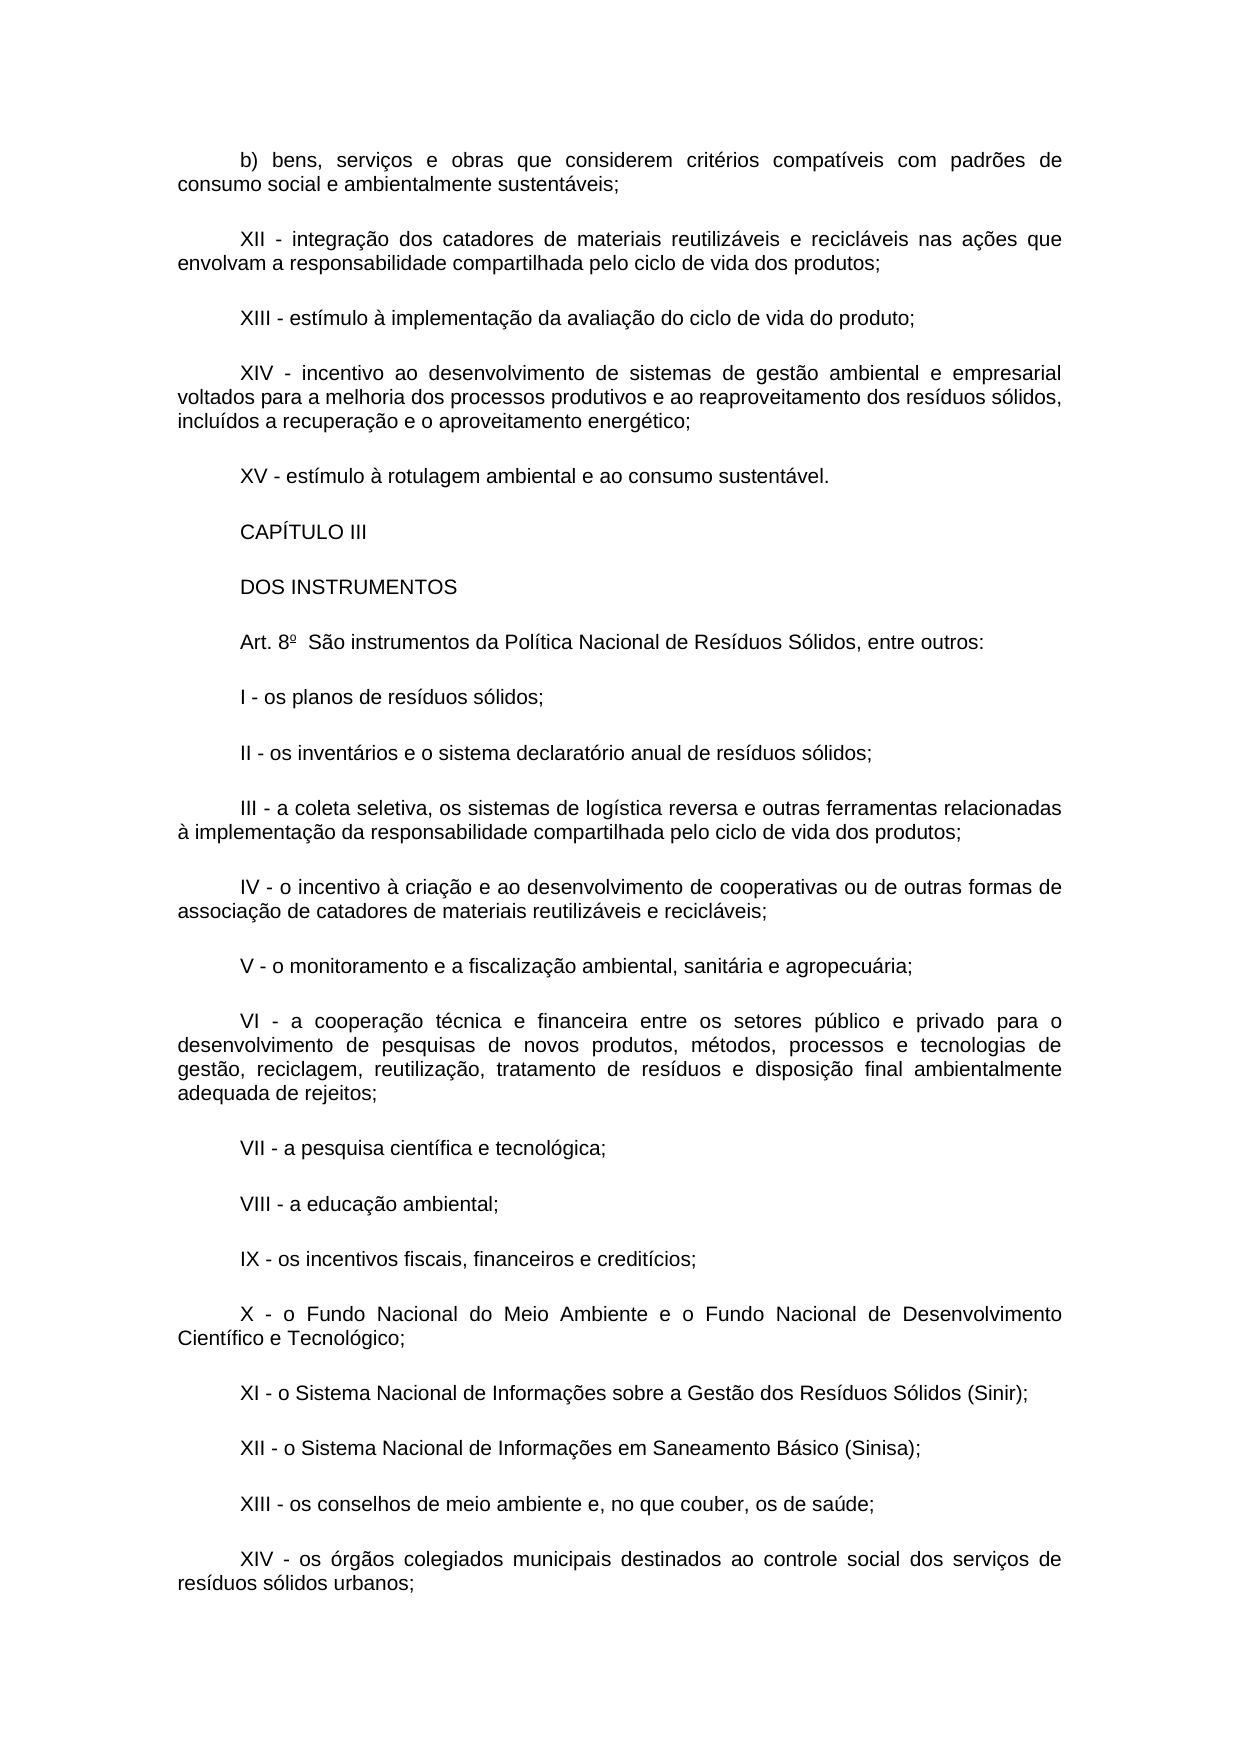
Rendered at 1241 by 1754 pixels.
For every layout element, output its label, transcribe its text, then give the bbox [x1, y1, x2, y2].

text XI - o Sistema Nacional de Informações sobre a Gestão dos Resíduos Sólidos (Sinir); [177, 1381, 1063, 1405]
text DOS INSTRUMENTOS [177, 575, 1063, 599]
text IX - os incentivos fiscais, financeiros e creditícios; [177, 1247, 1063, 1271]
text XIV - os órgãos colegiados municipais destinados ao controle social dos serviços de resíduos sólidos urbanos; [177, 1547, 1063, 1594]
text XIII - os conselhos de meio ambiente e, no que couber, os de saúde; [177, 1491, 1063, 1515]
text III - a coleta seletiva, os sistemas de logística reversa e outras ferramentas relacionadas à implementação da responsabilidade compartilhada pelo ciclo de vida dos produtos; [177, 796, 1063, 843]
text XII - integração dos catadores de materiais reutilizáveis e recicláveis nas ações que envolvam a responsabilidade compartilhada pelo ciclo de vida dos produtos; [177, 227, 1063, 275]
text XIII - estímulo à implementação da avaliação do ciclo de vida do produto; [177, 306, 1063, 330]
text VII - a pesquisa científica e tecnológica; [177, 1136, 1063, 1160]
text VI - a cooperação técnica e financeira entre os setores público e privado para o desenvolvimento de pesquisas de novos produtos, métodos, processos e tecnologias de gestão, reciclagem, reutilização, tratamento de resíduos e disposição final ambientalmente adequada de rejeitos; [177, 1009, 1063, 1105]
text IV - o incentivo à criação e ao desenvolvimento de cooperativas ou de outras formas de associação de catadores de materiais reutilizáveis e recicláveis; [177, 875, 1063, 923]
text Art. 8o São instrumentos da Política Nacional de Resíduos Sólidos, entre outros: [177, 630, 1063, 654]
text V - o monitoramento e a fiscalização ambiental, sanitária e agropecuária; [177, 954, 1063, 978]
text b) bens, serviços e obras que considerem critérios compatíveis com padrões de consumo social e ambientalmente sustentáveis; [177, 148, 1063, 196]
text XIV - incentivo ao desenvolvimento de sistemas de gestão ambiental e empresarial voltados para a melhoria dos processos produtivos e ao reaproveitamento dos resíduos sólidos, incluídos a recuperação e o aproveitamento energético; [177, 361, 1063, 433]
text X - o Fundo Nacional do Meio Ambiente e o Fundo Nacional de Desenvolvimento Científico e Tecnológico; [177, 1302, 1063, 1350]
text XV - estímulo à rotulagem ambiental e ao consumo sustentável. [177, 464, 1063, 488]
text CAPÍTULO III [177, 519, 1063, 543]
text VIII - a educação ambiental; [177, 1191, 1063, 1215]
text I - os planos de resíduos sólidos; [177, 685, 1063, 709]
text II - os inventários e o sistema declaratório anual de resíduos sólidos; [177, 740, 1063, 764]
text XII - o Sistema Nacional de Informações em Saneamento Básico (Sinisa); [177, 1436, 1063, 1460]
